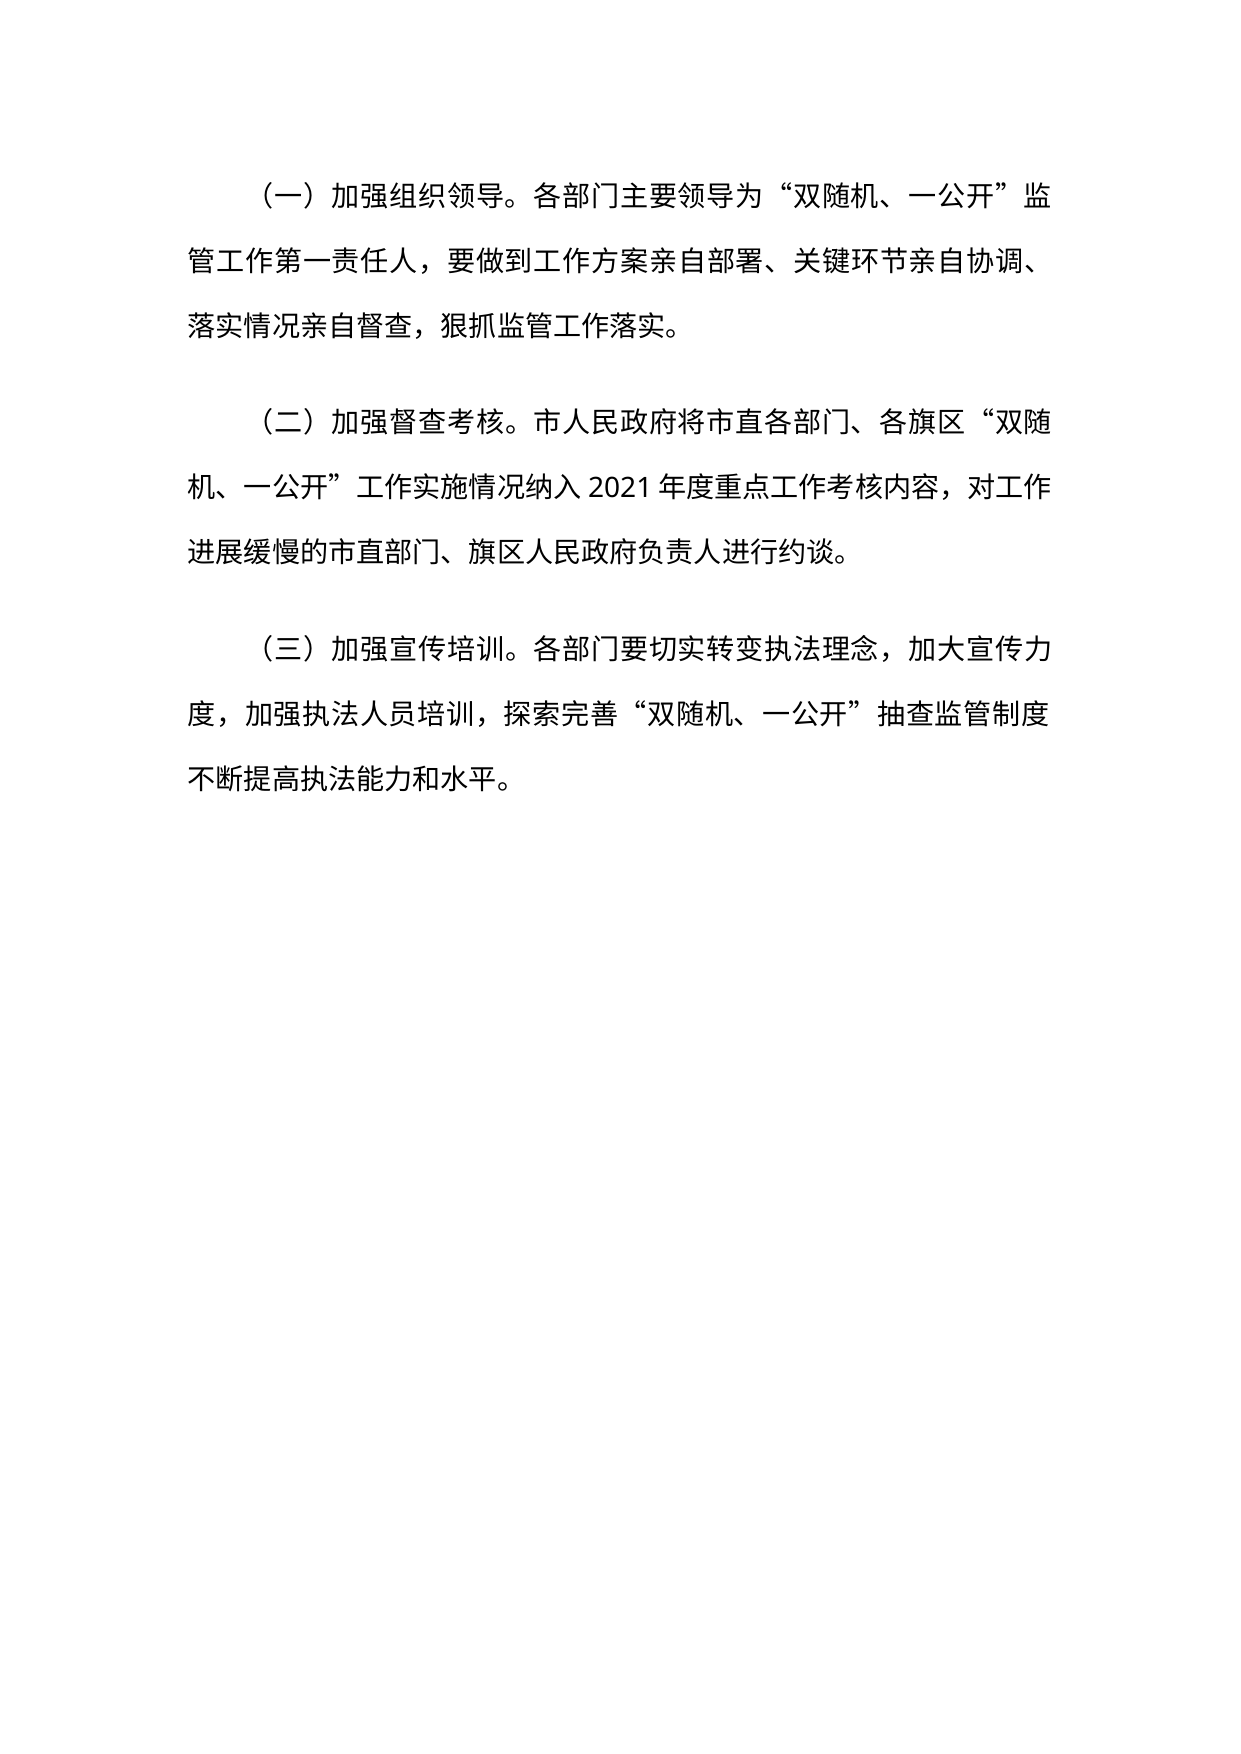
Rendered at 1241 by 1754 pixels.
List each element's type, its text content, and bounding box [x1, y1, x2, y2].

text （二）加强督查考核。市人民政府将市直各部门、各旗区“双随机、一公开”工作实施情况纳入2021年度重点工作考核内容，对工作进展缓慢的市直部门、旗区人民政府负责人进行约谈。 [187, 388, 1053, 583]
text （三）加强宣传培训。各部门要切实转变执法理念，加大宣传力度，加强执法人员培训，探索完善“双随机、一公开”抽查监管制度，不断提高执法能力和水平。 [187, 614, 1053, 809]
text （一）加强组织领导。各部门主要领导为“双随机、一公开”监管工作第一责任人，要做到工作方案亲自部署、关键环节亲自协调、落实情况亲自督查，狠抓监管工作落实。 [187, 162, 1053, 357]
